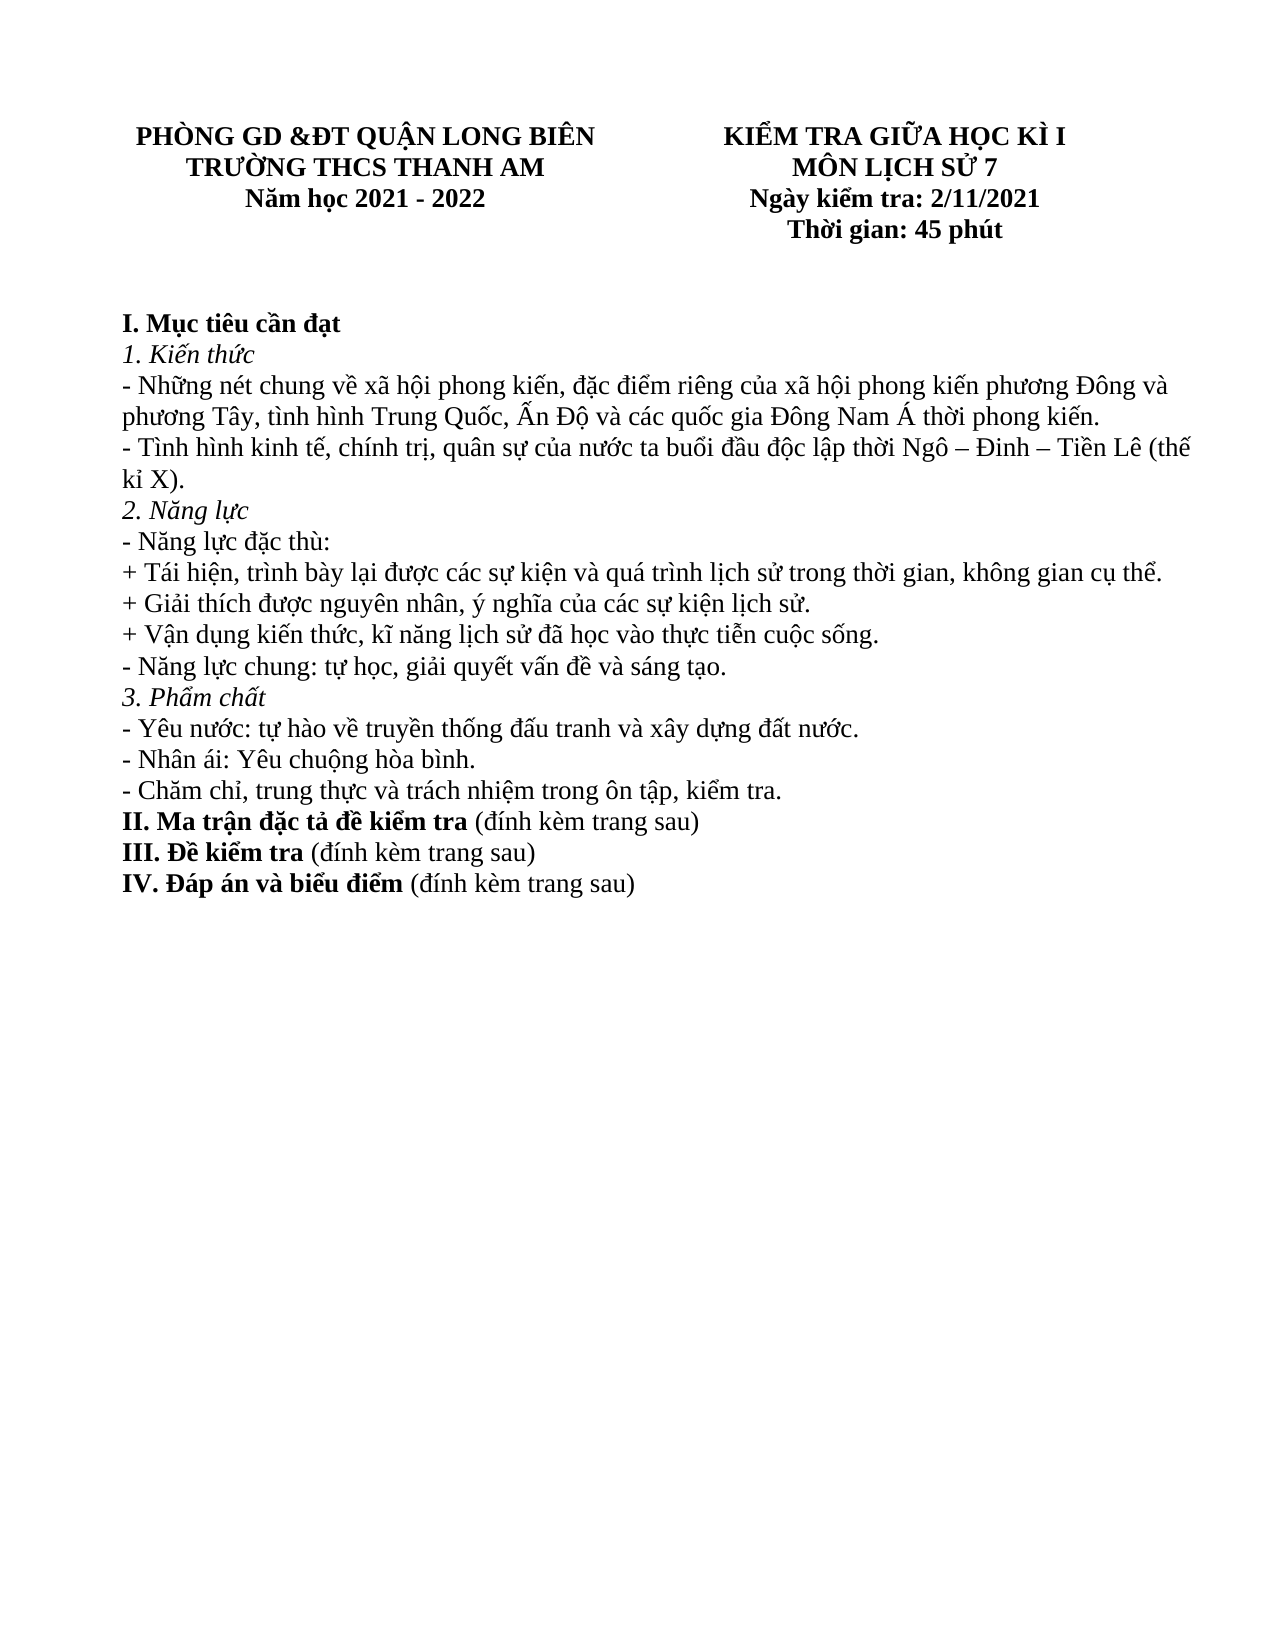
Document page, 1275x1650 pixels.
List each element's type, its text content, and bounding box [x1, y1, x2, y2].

text - Những nét chung về xã hội phong kiến, đặc điểm riêng của xã hội phong kiến phương Đông và phương Tây, tình hình Trung Quốc, Ấn Độ và các quốc gia Đông Nam Á thời phong kiến. [122, 369, 1219, 432]
text - Năng lực chung: tự học, giải quyết vấn đề và sáng tạo. [122, 649, 1219, 681]
text IV. Đáp án và biểu điểm (đính kèm trang sau) [122, 868, 1219, 899]
text + Vận dụng kiến thức, kĩ năng lịch sử đã học vào thực tiễn cuộc sống. [122, 618, 1219, 649]
text + Giải thích được nguyên nhân, ý nghĩa của các sự kiện lịch sử. [122, 587, 1219, 618]
table_header PHÒNG GD &ĐT QUẬN LONG BIÊN TRƯỜNG THCS THANH AM Năm học 2021 - 2022 [122, 120, 609, 245]
text I. Mục tiêu cần đạt [122, 307, 1219, 338]
text - Yêu nước: tự hào về truyền thống đấu tranh và xây dựng đất nước. [122, 712, 1219, 743]
text - Năng lực đặc thù: [122, 525, 1219, 556]
text II. Ma trận đặc tả đề kiểm tra (đính kèm trang sau) [122, 805, 1219, 836]
text - Nhân ái: Yêu chuộng hòa bình. [122, 743, 1219, 774]
text - Tình hình kinh tế, chính trị, quân sự của nước ta buổi đầu độc lập thời Ngô – Đinh – Tiền Lê (thế kỉ X). [122, 432, 1219, 494]
text + Tái hiện, trình bày lại được các sự kiện và quá trình lịch sử trong thời gian, không gian cụ thể. [122, 556, 1219, 587]
table_header KIỂM TRA GIỮA HỌC KÌ I MÔN LỊCH SỬ 7 Ngày kiểm tra: 2/11/2021 Thời gian: 45 phút [609, 120, 1181, 245]
text 3. Phẩm chất [122, 681, 1219, 712]
text 1. Kiến thức [122, 338, 1219, 369]
text III. Đề kiểm tra (đính kèm trang sau) [122, 836, 1219, 868]
text 2. Năng lực [122, 494, 1219, 525]
text - Chăm chỉ, trung thực và trách nhiệm trong ôn tập, kiểm tra. [122, 774, 1219, 805]
